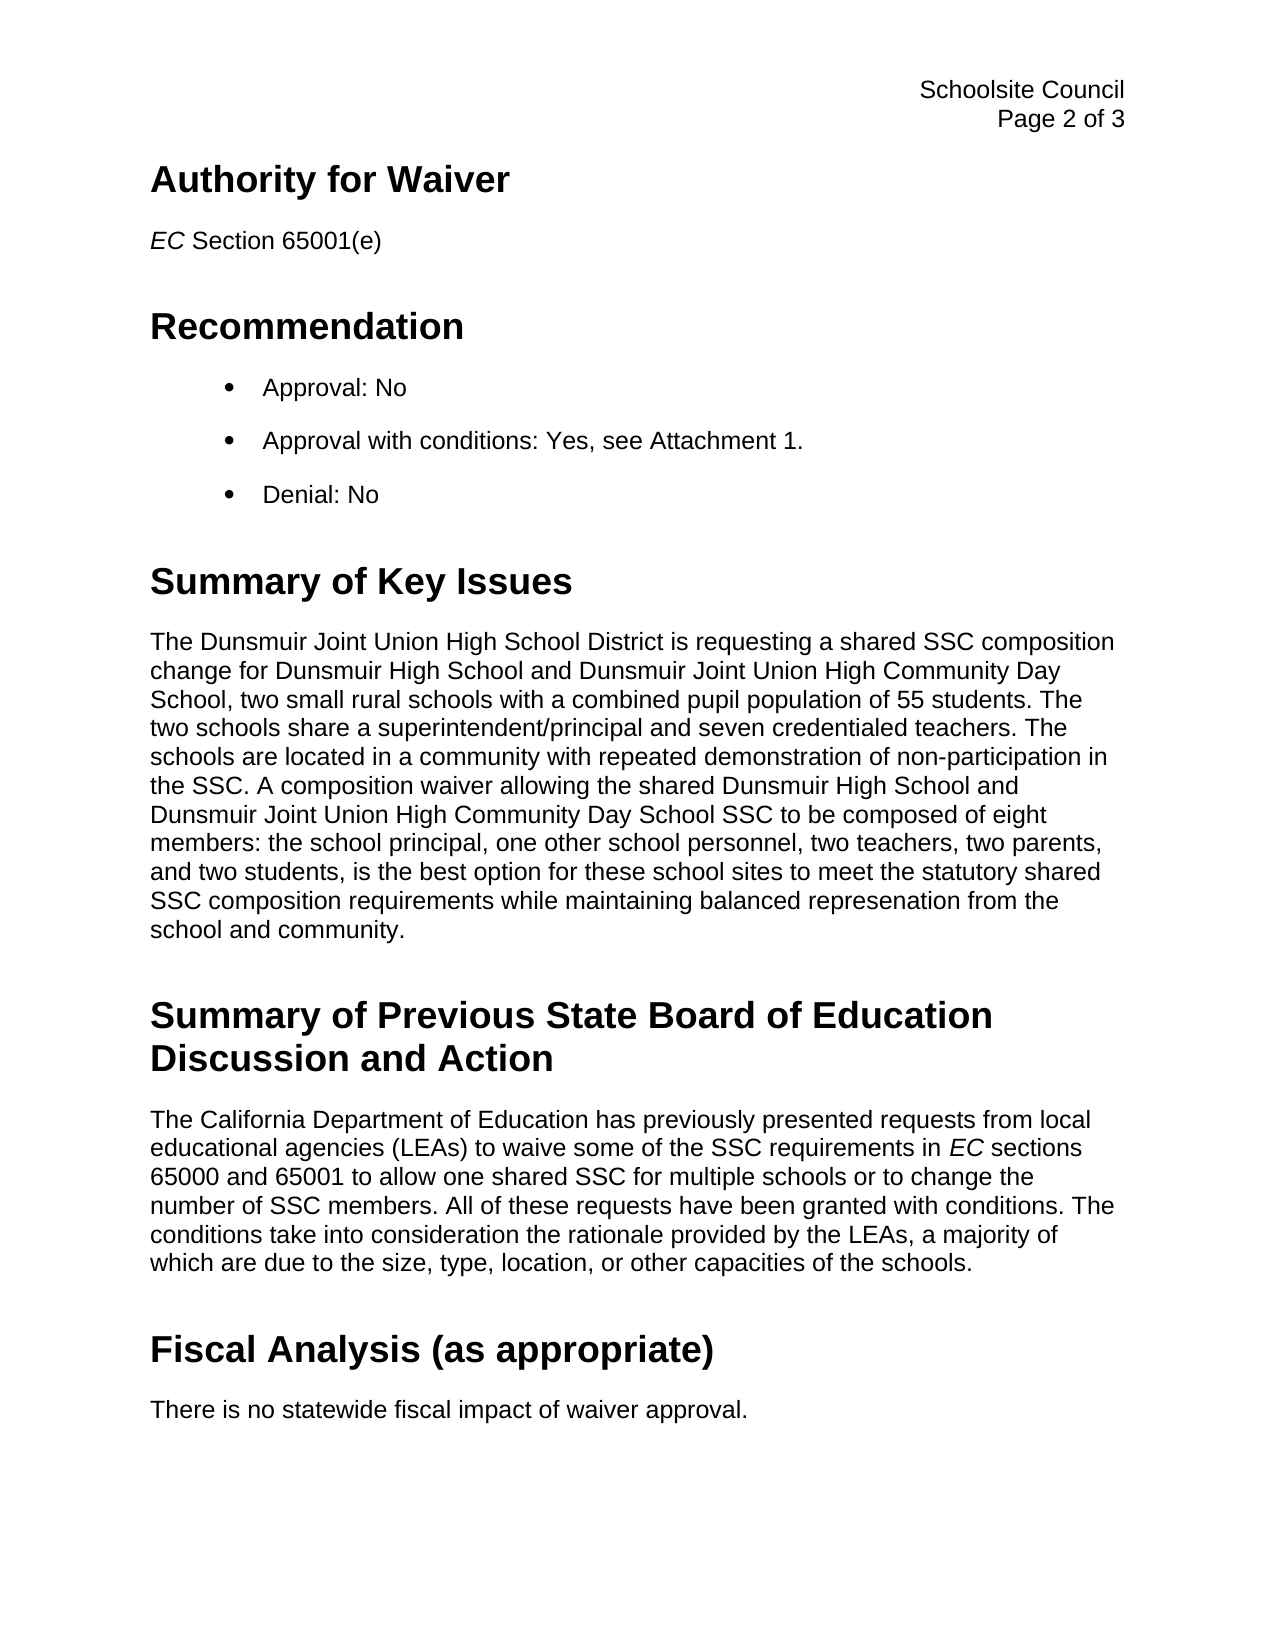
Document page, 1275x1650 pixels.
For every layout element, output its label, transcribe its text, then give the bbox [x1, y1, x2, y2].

text There is no statewide fiscal impact of waiver approval. [150, 1395, 1125, 1424]
list Approval: No [225, 372, 1125, 401]
list Denial: No [225, 480, 1125, 509]
text The Dunsmuir Joint Union High School District is requesting a shared SSC composition change for Dunsmuir High School and Dunsmuir Joint Union High Community Day School, two small rural schools with a combined pupil population of 55 students. The two schools share a superintendent/principal and seven credentialed teachers. The schools are located in a community with repeated demonstration of non-participation in the SSC. A composition waiver allowing the shared Dunsmuir High School and Dunsmuir Joint Union High Community Day School SSC to be composed of eight members: the school principal, one other school personnel, two teachers, two parents, and two students, is the best option for these school sites to meet the statutory shared SSC composition requirements while maintaining balanced represenation from the school and community. [150, 627, 1125, 943]
subtitle Summary of Key Issues [150, 559, 1125, 602]
subtitle Recommendation [150, 304, 1125, 347]
text The California Department of Education has previously presented requests from local educational agencies (LEAs) to waive some of the SSC requirements in EC sections 65000 and 65001 to allow one shared SSC for multiple schools or to change the number of SSC members. All of these requests have been granted with conditions. The conditions take into consideration the rationale provided by the LEAs, a majority of which are due to the size, type, location, or other capacities of the schools. [150, 1105, 1125, 1277]
subtitle Authority for Waiver [150, 157, 1125, 201]
text EC Section 65001(e) [150, 226, 1125, 254]
subtitle Summary of Previous State Board of Education Discussion and Action [150, 993, 1125, 1080]
list Approval with conditions: Yes, see Attachment 1. [225, 426, 1125, 455]
subtitle Fiscal Analysis (as appropriate) [150, 1327, 1125, 1370]
